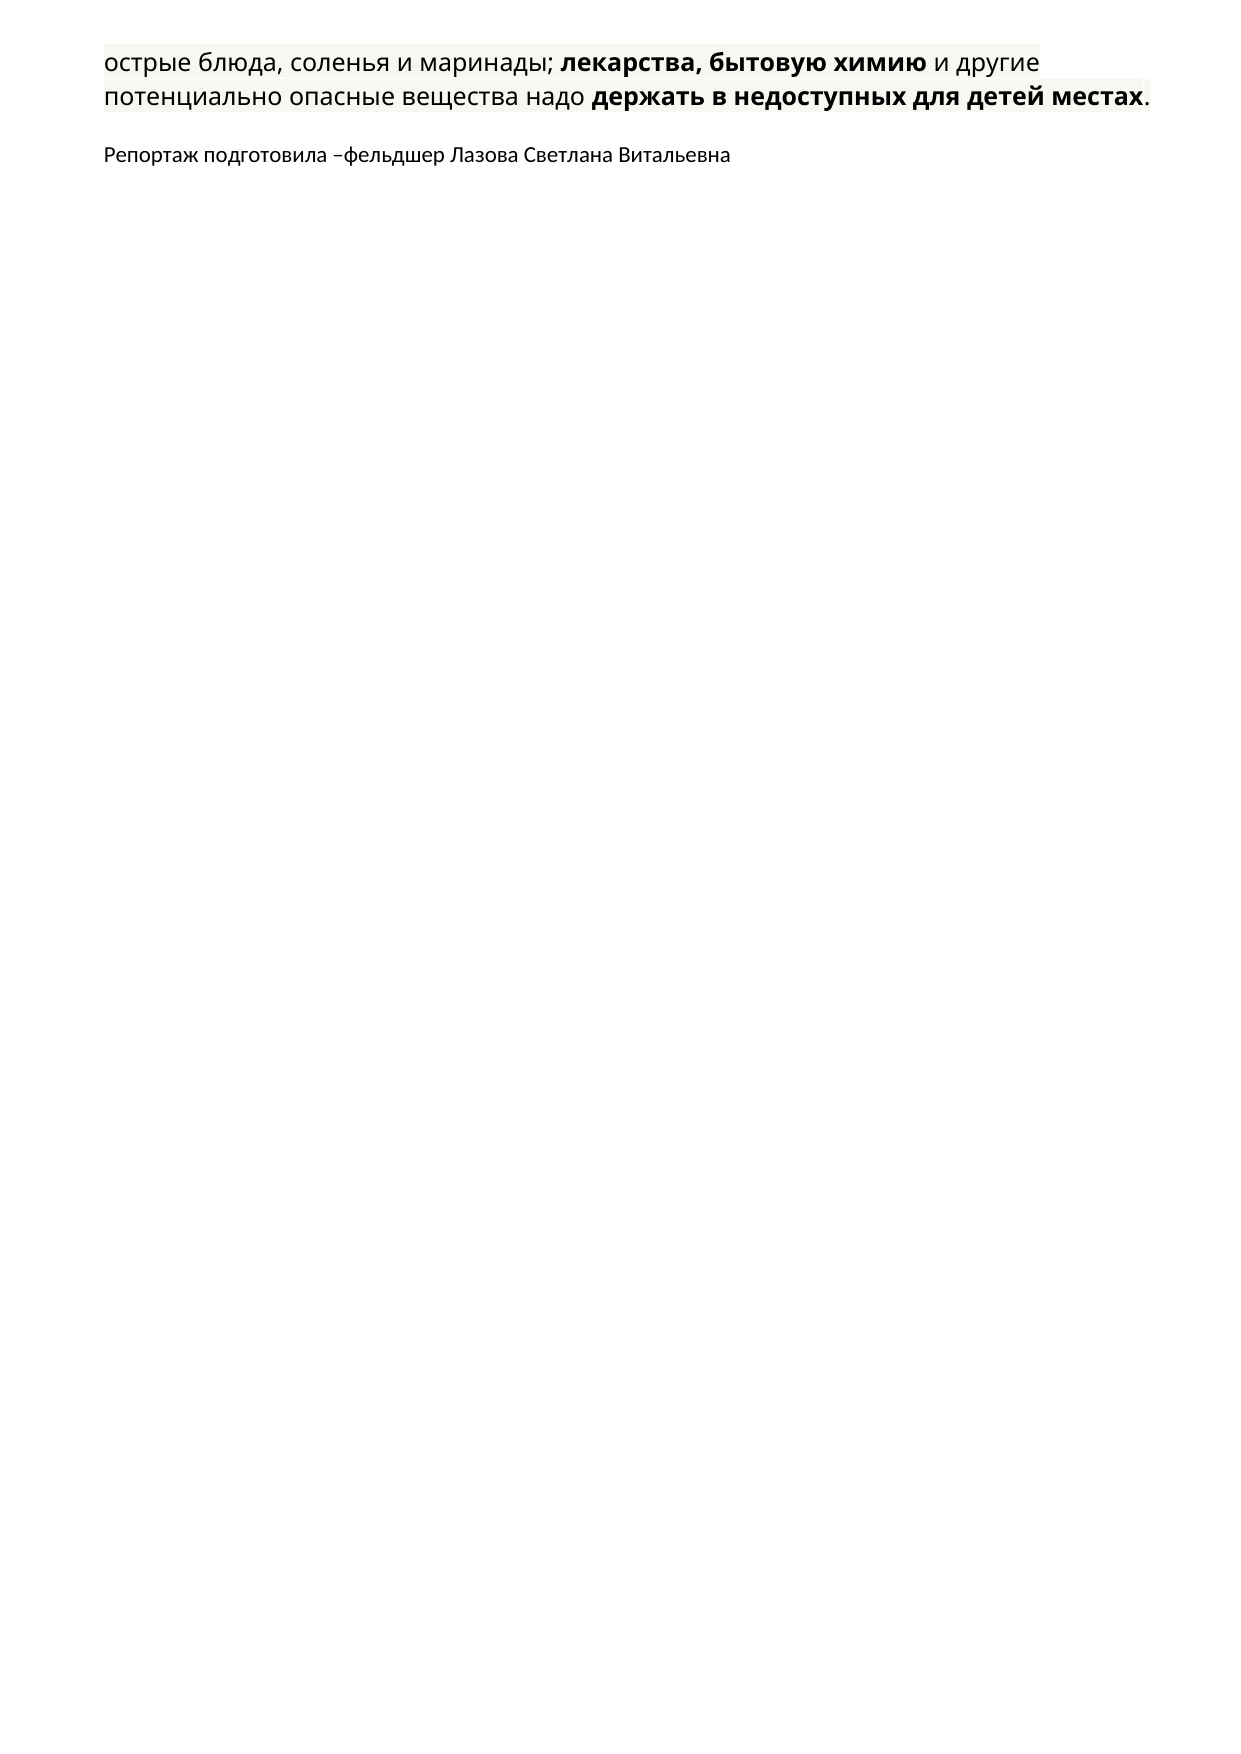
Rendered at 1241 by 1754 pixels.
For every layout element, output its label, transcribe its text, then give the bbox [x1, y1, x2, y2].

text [103, 44, 1196, 112]
text Репортаж подготовила –фельдшер Лазова Светлана Витальевна [103, 141, 1196, 168]
